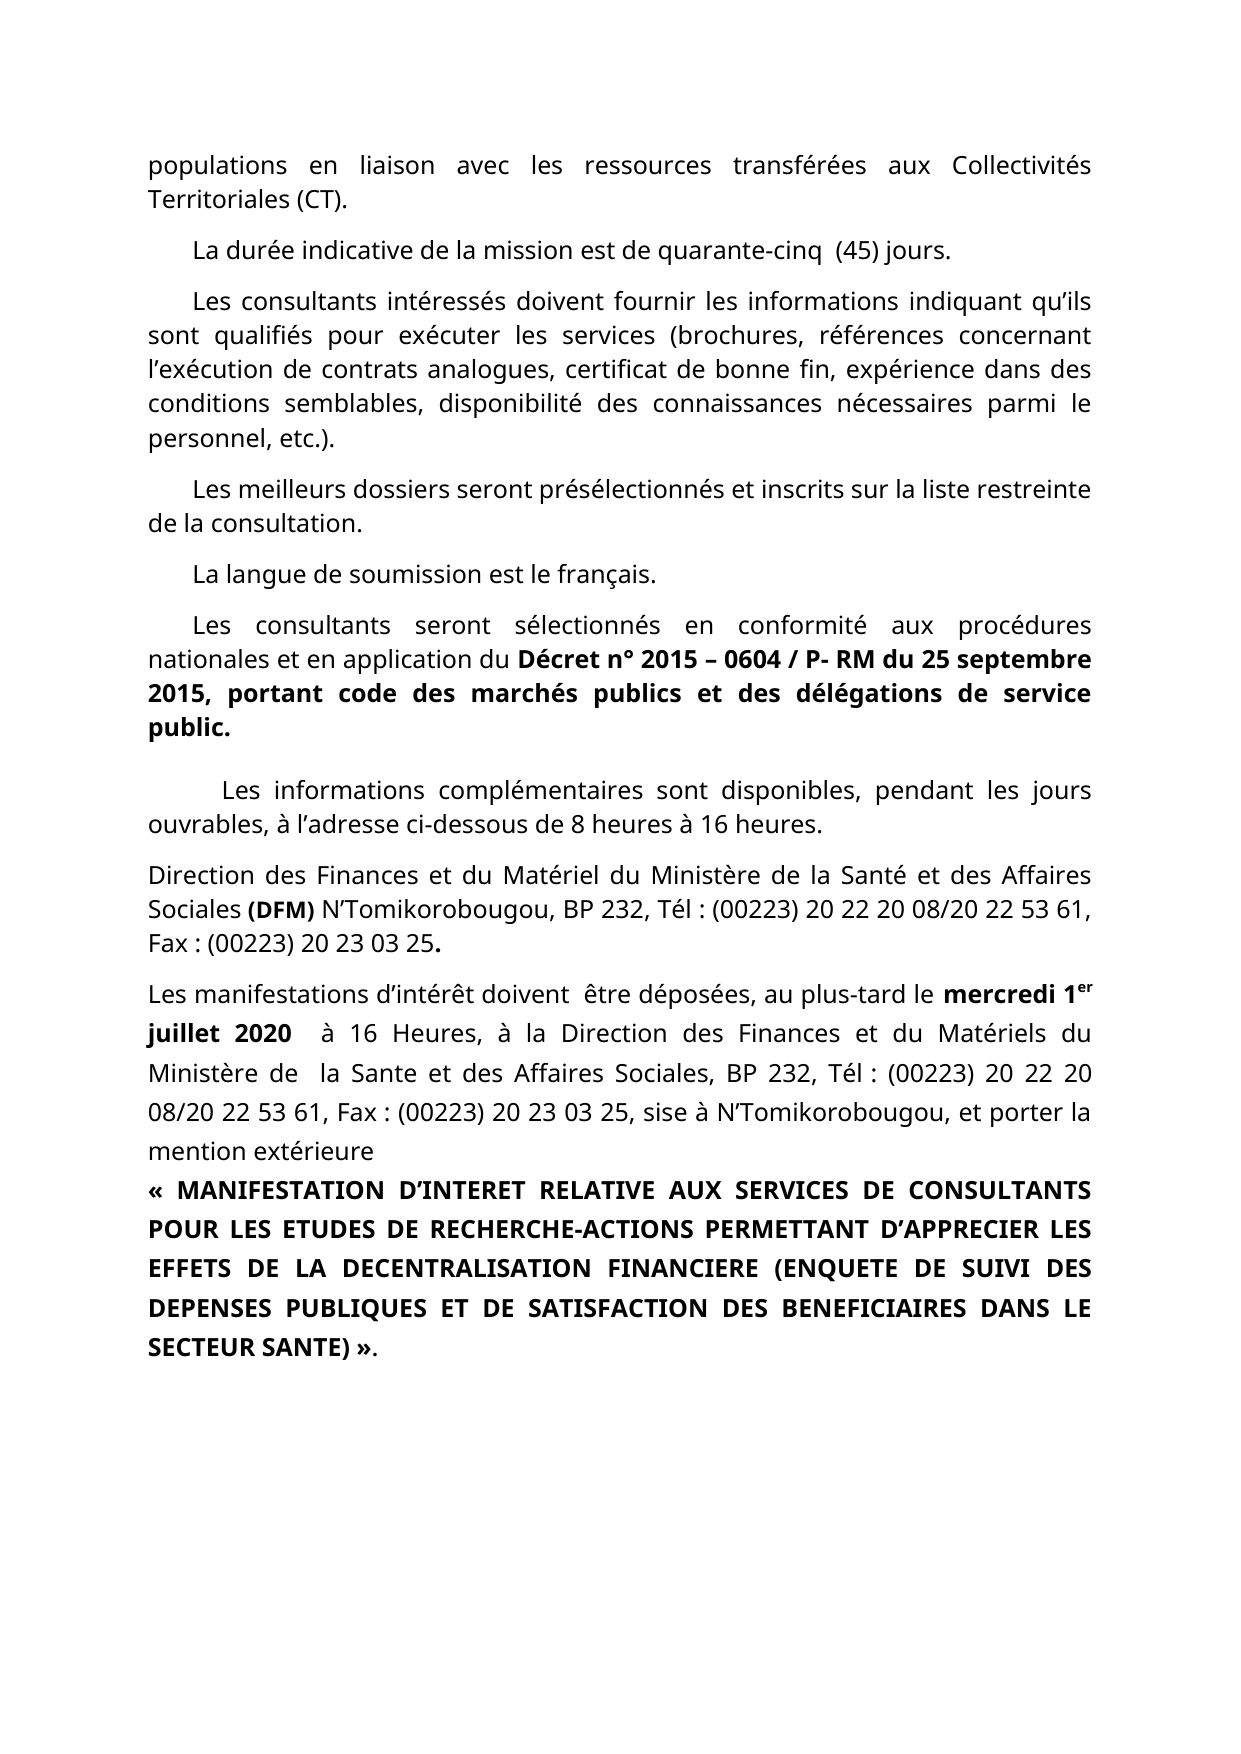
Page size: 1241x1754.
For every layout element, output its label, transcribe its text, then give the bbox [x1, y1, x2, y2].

text Les manifestations d’intérêt doivent être déposées, au plus-tard le mercredi 1er juillet 2020 à 16 Heures, à la Direction des Finances et du Matériels du Ministère de la Sante et des Affaires Sociales, BP 232, Tél : (00223) 20 22 20 08/20 22 53 61, Fax : (00223) 20 23 03 25, sise à N’Tomikorobougou, et porter la mention extérieure [148, 977, 1093, 1168]
text Les consultants intéressés doivent fournir les informations indiquant qu’ils sont qualifiés pour exécuter les services (brochures, références concernant l’exécution de contrats analogues, certificat de bonne fin, expérience dans des conditions semblables, disponibilité des connaissances nécessaires parmi le personnel, etc.). [148, 284, 1093, 454]
text Les consultants seront sélectionnés en conformité aux procédures nationales et en application du Décret n° 2015 – 0604 / P- RM du 25 septembre 2015, portant code des marchés publics et des délégations de service public. [148, 608, 1093, 744]
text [148, 148, 1093, 216]
text Direction des Finances et du Matériel du Ministère de la Santé et des Affaires Sociales (DFM) N’Tomikorobougou, BP 232, Tél : (00223) 20 22 20 08/20 22 53 61, Fax : (00223) 20 23 03 25. [148, 858, 1093, 960]
text La durée indicative de la mission est de quarante-cinq (45) jours. [148, 233, 1093, 267]
text Les informations complémentaires sont disponibles, pendant les jours ouvrables, à l’adresse ci-dessous de 8 heures à 16 heures. [148, 772, 1093, 841]
text Les meilleurs dossiers seront présélectionnés et inscrits sur la liste restreinte de la consultation. [148, 471, 1093, 539]
text La langue de soumission est le français. [148, 557, 1093, 591]
text « MANIFESTATION D’INTERET RELATIVE AUX SERVICES DE CONSULTANTS POUR LES ETUDES DE RECHERCHE-ACTIONS PERMETTANT D’APPRECIER LES EFFETS DE LA DECENTRALISATION FINANCIERE (ENQUETE DE SUIVI DES DEPENSES PUBLIQUES ET DE SATISFACTION DES BENEFICIAIRES DANS LE SECTEUR SANTE) ». [148, 1173, 1093, 1363]
